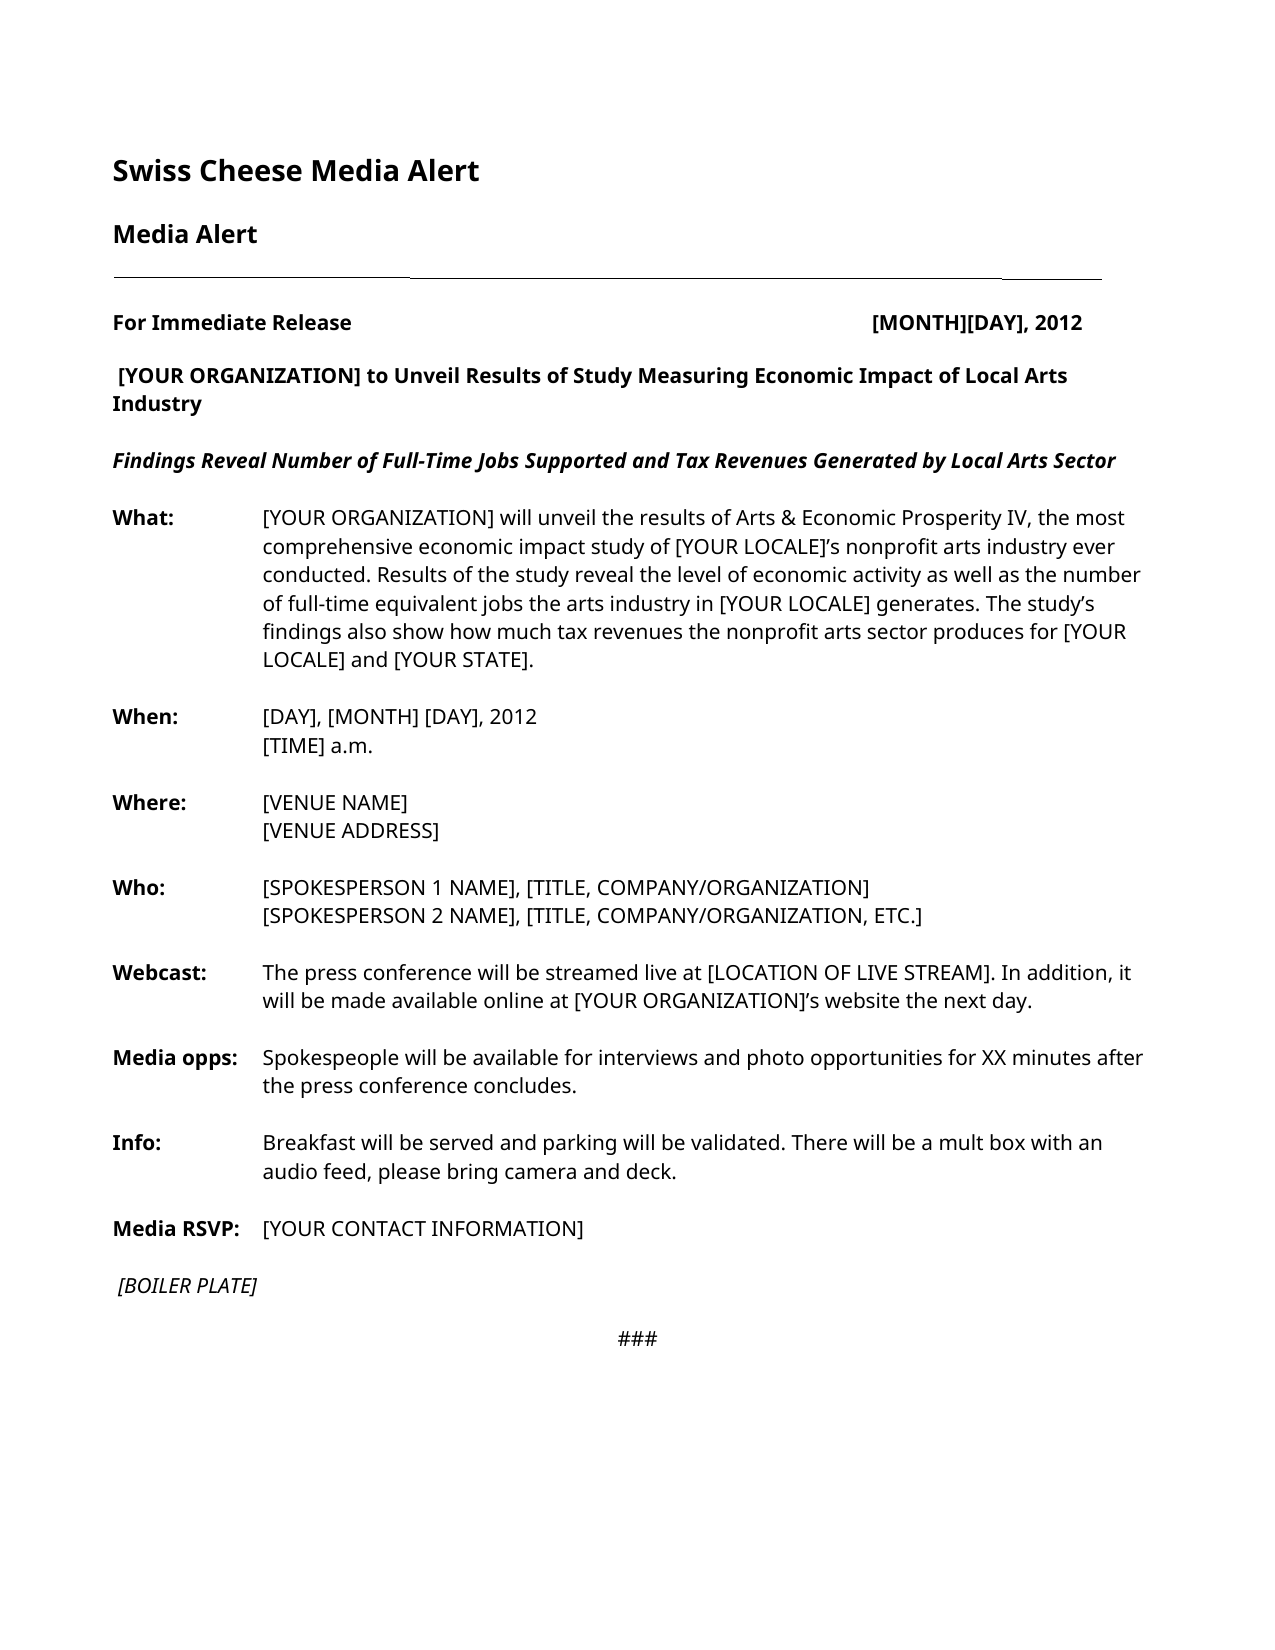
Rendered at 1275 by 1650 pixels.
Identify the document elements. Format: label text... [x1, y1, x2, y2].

text Media Alert [112, 216, 1162, 251]
text ### [75, 1324, 1200, 1353]
text When: [DAY], [MONTH] [DAY], 2012 [112, 702, 1162, 731]
text Swiss Cheese Media Alert [112, 150, 1162, 190]
text [SPOKESPERSON 2 NAME], [TITLE, COMPANY/ORGANIZATION, ETC.] [112, 901, 1162, 930]
text [VENUE ADDRESS] [187, 816, 1162, 844]
text Media opps: Spokespeople will be available for interviews and photo opportunities for XX minutes after the press conference concludes. [112, 1043, 1162, 1100]
text Media RSVP: [YOUR CONTACT INFORMATION] [112, 1214, 1162, 1242]
text [BOILER PLATE] [112, 1271, 1200, 1299]
text [YOUR ORGANIZATION] to Unveil Results of Study Measuring Economic Impact of Local Arts Industry [112, 361, 1162, 418]
text For Immediate Release [MONTH][DAY], 2012 [112, 308, 1162, 336]
text Webcast: The press conference will be streamed live at [LOCATION OF LIVE STREAM]. In addition, it will be made available online at [YOUR ORGANIZATION]’s website the next day. [112, 958, 1162, 1015]
text [TIME] a.m. [187, 731, 1162, 759]
text What: [YOUR ORGANIZATION] will unveil the results of Arts & Economic Prosperity IV, the most comprehensive economic impact study of [YOUR LOCALE]’s nonprofit arts industry ever conducted. Results of the study reveal the level of economic activity as well as the number of full-time equivalent jobs the arts industry in [YOUR LOCALE] generates. The study’s findings also show how much tax revenues the nonprofit arts sector produces for [YOUR LOCALE] and [YOUR STATE]. [112, 503, 1162, 674]
text Info: Breakfast will be served and parking will be validated. There will be a mult box with an audio feed, please bring camera and deck. [112, 1128, 1162, 1185]
text Where: [VENUE NAME] [112, 788, 1162, 816]
text Findings Reveal Number of Full-Time Jobs Supported and Tax Revenues Generated by Local Arts Sector [112, 446, 1162, 475]
text Who: [SPOKESPERSON 1 NAME], [TITLE, COMPANY/ORGANIZATION] [112, 873, 1162, 901]
